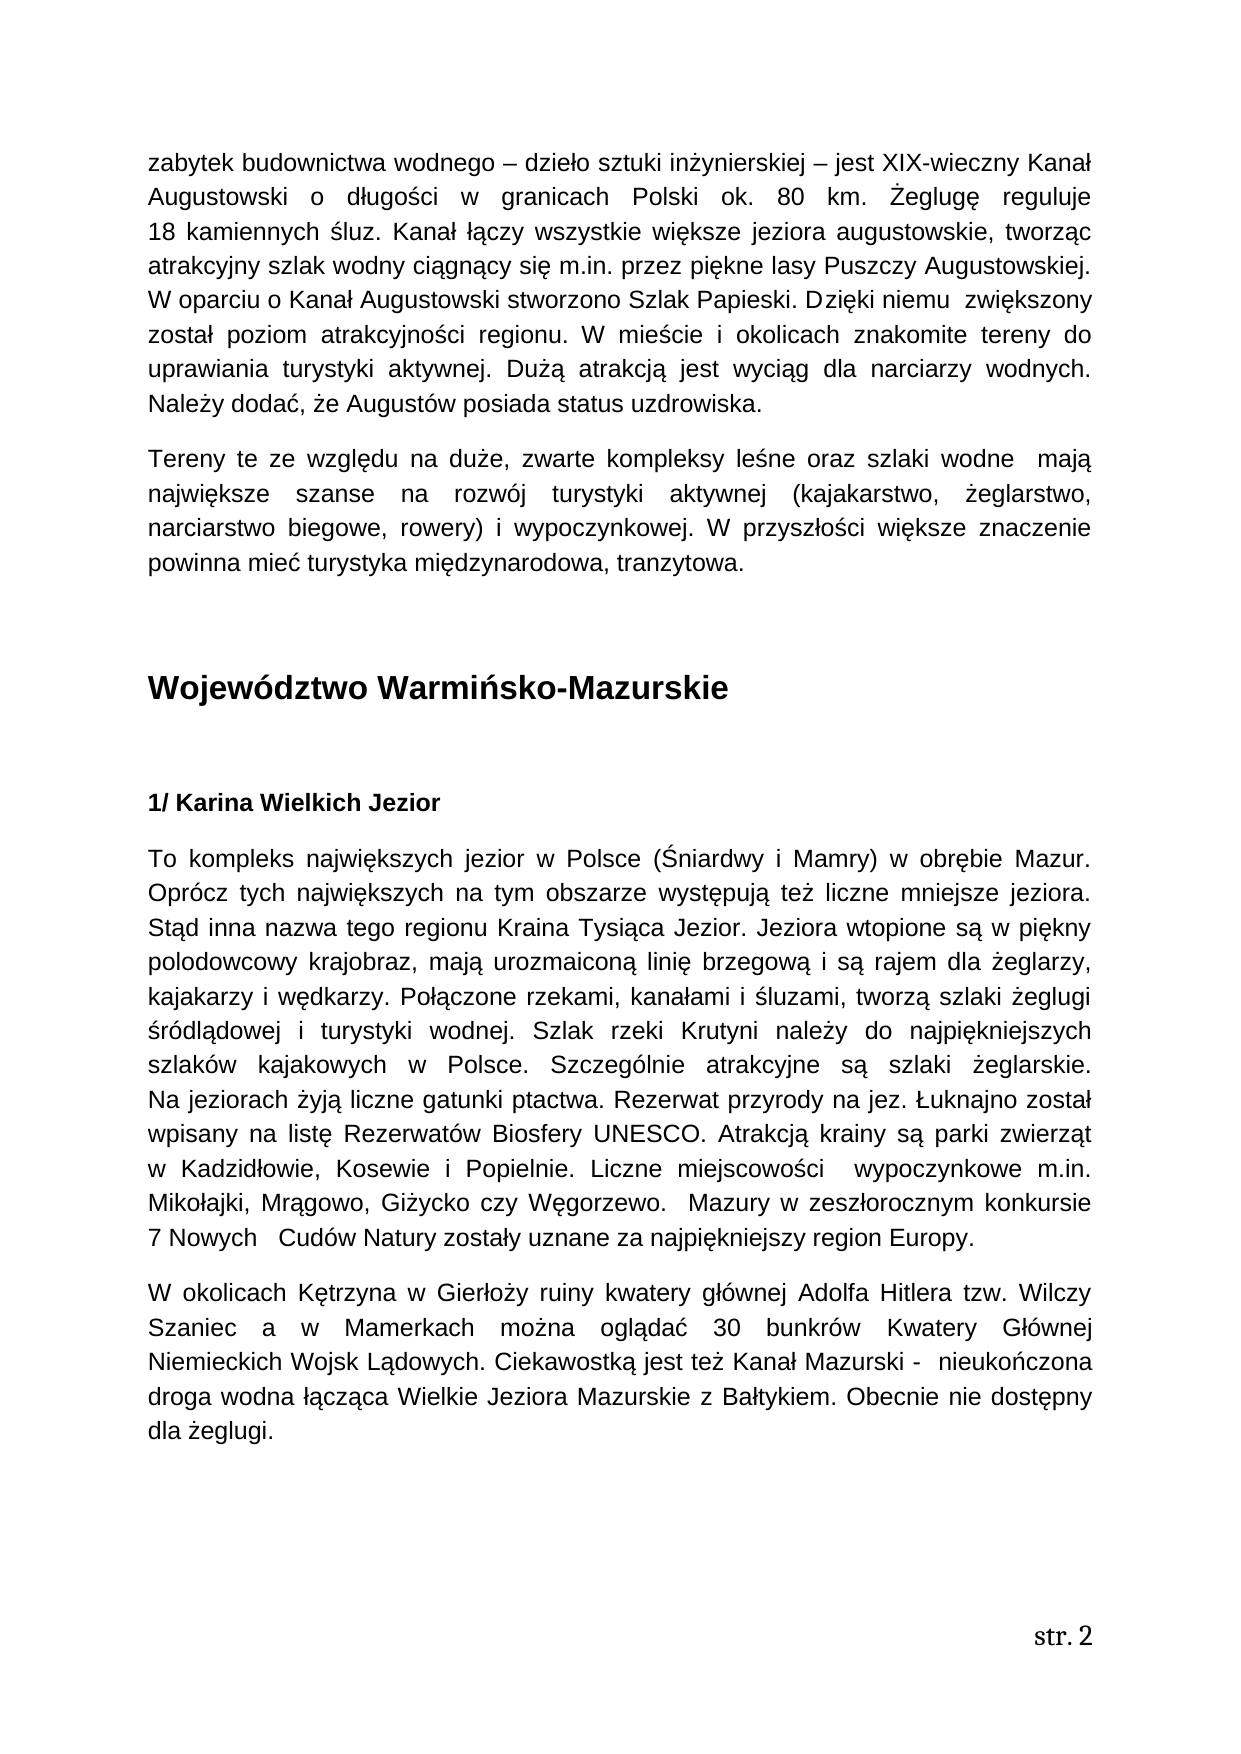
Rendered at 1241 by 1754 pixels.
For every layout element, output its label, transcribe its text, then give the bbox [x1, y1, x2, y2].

text 1/ Karina Wielkich Jezior [148, 788, 1093, 817]
text Tereny te ze względu na duże, zwarte kompleksy leśne oraz szlaki wodne mają największe szanse na rozwój turystyki aktywnej (kajakarstwo, żeglarstwo, narciarstwo biegowe, rowery) i wypoczynkowej. W przyszłości większe znaczenie powinna mieć turystyka międzynarodowa, tranzytowa. [148, 444, 1093, 576]
text W okolicach Kętrzyna w Gierłoży ruiny kwatery głównej Adolfa Hitlera tzw. Wilczy Szaniec a w Mamerkach można oglądać 30 bunkrów Kwatery Głównej Niemieckich Wojsk Lądowych. Ciekawostką jest też Kanał Mazurski - nieukończona droga wodna łącząca Wielkie Jeziora Mazurskie z Bałtykiem. Obecnie nie dostępny dla żeglugi. [148, 1278, 1093, 1445]
text To kompleks największych jezior w Polsce (Śniardwy i Mamry) w obrębie Mazur. Oprócz tych największych na tym obszarze występują też liczne mniejsze jeziora. Stąd inna nazwa tego regionu Kraina Tysiąca Jezior. Jeziora wtopione są w piękny polodowcowy krajobraz, mają urozmaiconą linię brzegową i są rajem dla żeglarzy, kajakarzy i wędkarzy. Połączone rzekami, kanałami i śluzami, tworzą szlaki żeglugi śródlądowej i turystyki wodnej. Szlak rzeki Krutyni należy do najpiękniejszych szlaków kajakowych w Polsce. Szczególnie atrakcyjne są szlaki żeglarskie. Na jeziorach żyją liczne gatunki ptactwa. Rezerwat przyrody na jez. Łuknajno został wpisany na listę Rezerwatów Biosfery UNESCO. Atrakcją krainy są parki zwierząt w Kadzidłowie, Kosewie i Popielnie. Liczne miejscowości wypoczynkowe m.in. Mikołajki, Mrągowo, Giżycko czy Węgorzewo. Mazury w zeszłorocznym konkursie 7 Nowych Cudów Natury zostały uznane za najpiękniejszy region Europy. [148, 844, 1093, 1252]
text Województwo Warmińsko-Mazurskie [148, 668, 1093, 706]
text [148, 148, 1093, 418]
